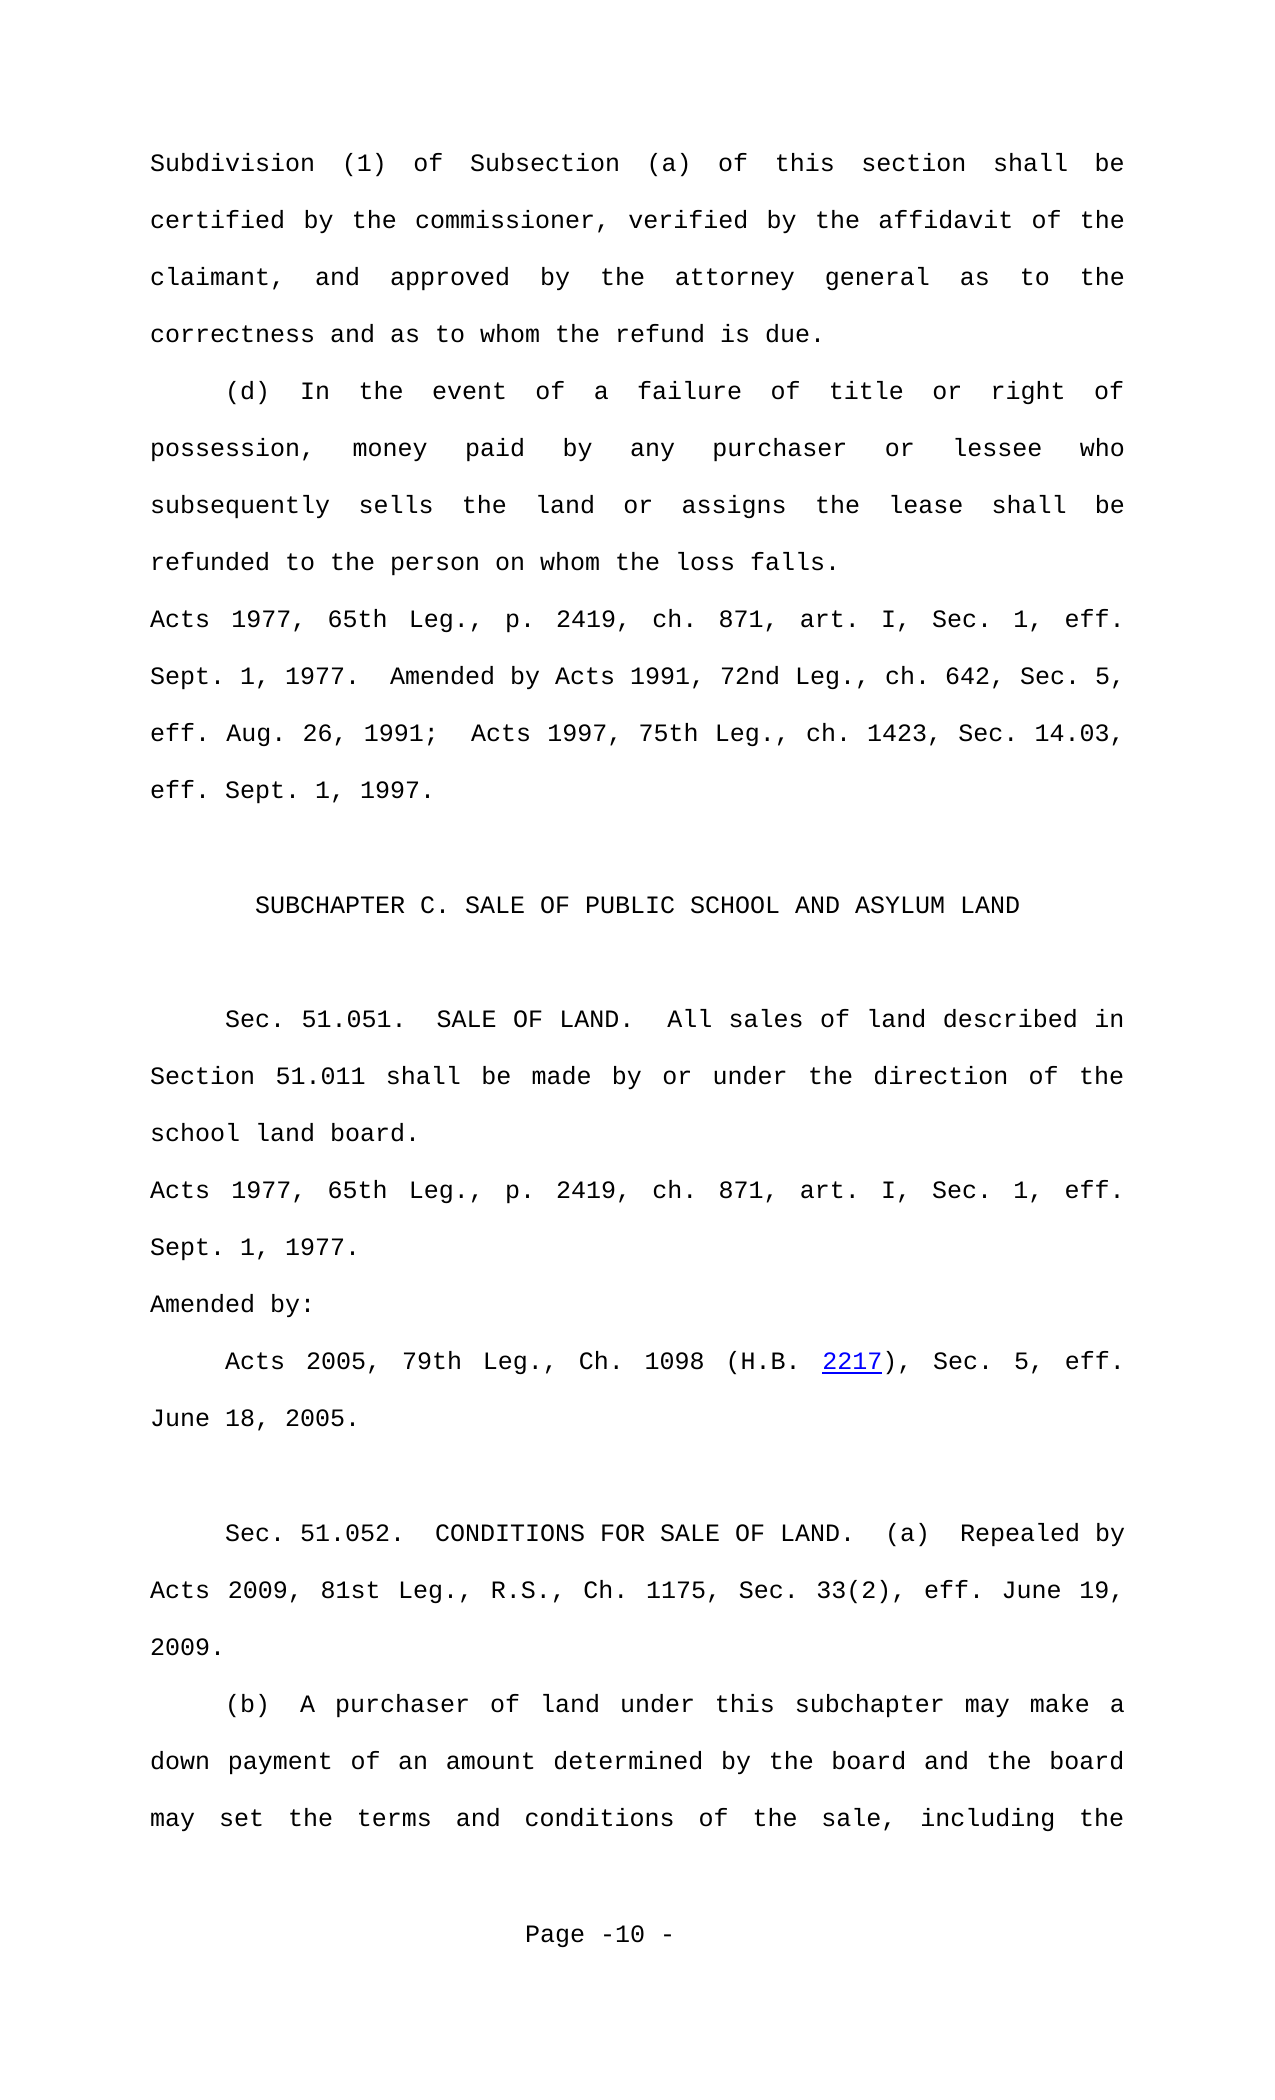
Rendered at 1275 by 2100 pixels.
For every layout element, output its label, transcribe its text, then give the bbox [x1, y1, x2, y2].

text Sec. 51.052. CONDITIONS FOR SALE OF LAND. (a) Repealed by Acts 2009, 81st Leg., R.S., Ch. 1175, Sec. 33(2), eff. June 19, 2009. [150, 1520, 1125, 1663]
text (d) In the event of a failure of title or right of possession, money paid by any purchaser or lessee who subsequently sells the land or assigns the lease shall be refunded to the person on whom the loss falls. [150, 378, 1125, 578]
text SUBCHAPTER C. SALE OF PUBLIC SCHOOL AND ASYLUM LAND [150, 892, 1125, 921]
text Amended by: [150, 1292, 1125, 1320]
text Acts 1977, 65th Leg., p. 2419, ch. 871, art. I, Sec. 1, eff. Sept. 1, 1977. Amended by Acts 1991, 72nd Leg., ch. 642, Sec. 5, eff. Aug. 26, 1991; Acts 1997, 75th Leg., ch. 1423, Sec. 14.03, eff. Sept. 1, 1997. [150, 607, 1125, 806]
text Acts 2005, 79th Leg., Ch. 1098 (H.B. 2217), Sec. 5, eff. June 18, 2005. [150, 1349, 1125, 1434]
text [150, 1691, 1125, 1834]
text Sec. 51.051. SALE OF LAND. All sales of land described in Section 51.011 shall be made by or under the direction of the school land board. [150, 1006, 1125, 1149]
text Acts 1977, 65th Leg., p. 2419, ch. 871, art. I, Sec. 1, eff. Sept. 1, 1977. [150, 1177, 1125, 1263]
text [150, 150, 1125, 350]
